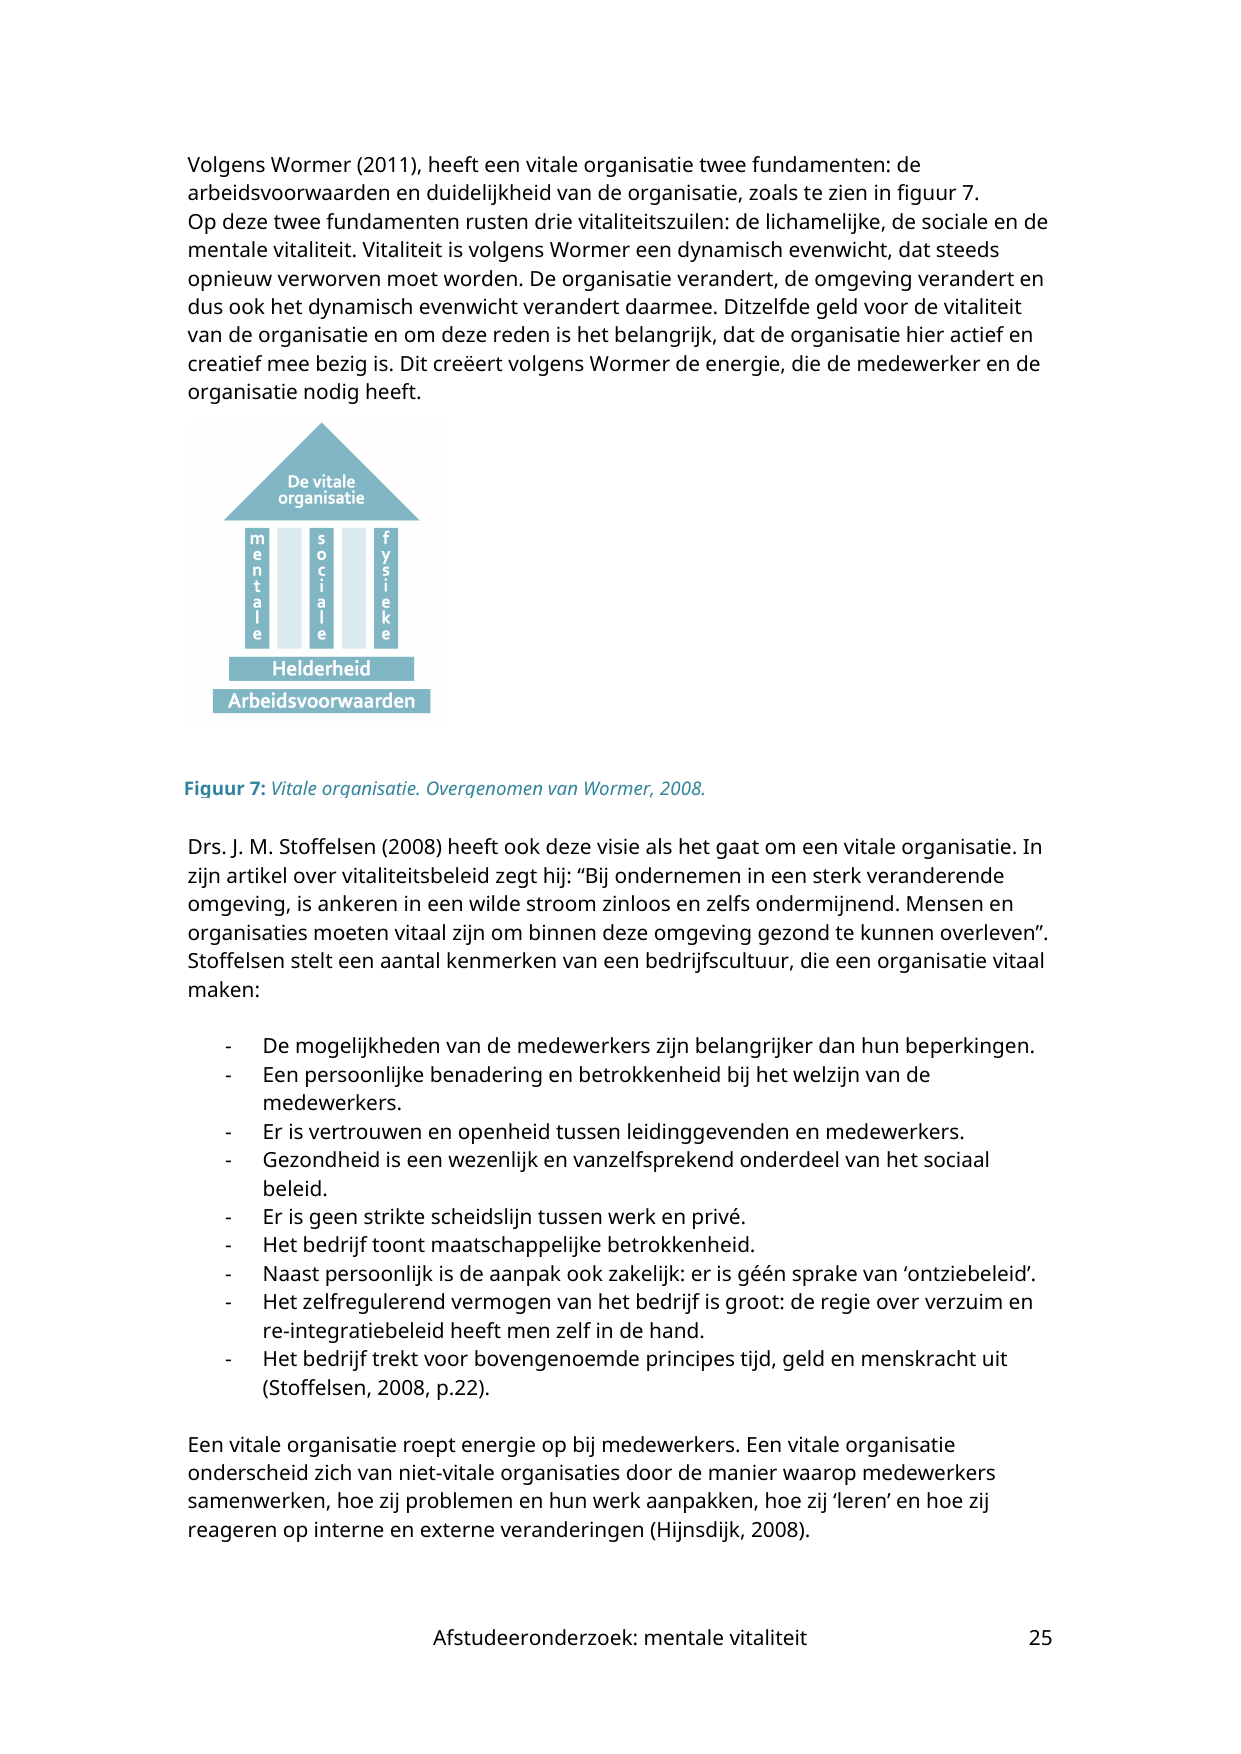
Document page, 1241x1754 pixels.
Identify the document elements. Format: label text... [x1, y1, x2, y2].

list Het bedrijf trekt voor bovengenoemde principes tijd, geld en menskracht uit (Stoffelsen, 2008, p.22). [225, 1344, 1053, 1430]
list Gezondheid is een wezenlijk en vanzelfsprekend onderdeel van het sociaal beleid. [225, 1145, 1053, 1202]
list Het bedrijf toont maatschappelijke betrokkenheid. [225, 1231, 1053, 1259]
list Naast persoonlijk is de aanpak ook zakelijk: er is géén sprake van ‘ontziebeleid’. [225, 1259, 1053, 1287]
text Drs. J. M. Stoffelsen (2008) heeft ook deze visie als het gaat om een vitale organisatie. In zijn artikel over vitaliteitsbeleid zegt hij: “Bij ondernemen in een sterk veranderende omgeving, is ankeren in een wilde stroom zinloos en zelfs ondermijnend. Mensen en organisaties moeten vitaal zijn om binnen deze omgeving gezond te kunnen overleven”. Stoffelsen stelt een aantal kenmerken van een bedrijfscultuur, die een organisatie vitaal maken: [187, 832, 1053, 1032]
list Het zelfregulerend vermogen van het bedrijf is groot: de regie over verzuim en re-integratiebeleid heeft men zelf in de hand. [225, 1287, 1053, 1344]
text Volgens Wormer (2011), heeft een vitale organisatie twee fundamenten: de arbeidsvoorwaarden en duidelijkheid van de organisatie, zoals te zien in figuur 7. [187, 150, 1053, 207]
list Een persoonlijke benadering en betrokkenheid bij het welzijn van de medewerkers. [225, 1060, 1053, 1117]
text Op deze twee fundamenten rusten drie vitaliteitszuilen: de lichamelijke, de sociale en de mentale vitaliteit. Vitaliteit is volgens Wormer een dynamisch evenwicht, dat steeds opnieuw verworven moet worden. De organisatie verandert, de omgeving verandert en dus ook het dynamisch evenwicht verandert daarmee. Ditzelfde geld voor de vitaliteit van de organisatie en om deze reden is het belangrijk, dat de organisatie hier actief en creatief mee bezig is. Dit creëert volgens Wormer de energie, die de medewerker en de organisatie nodig heeft. [187, 207, 1053, 406]
list De mogelijkheden van de medewerkers zijn belangrijker dan hun beperkingen. [225, 1032, 1053, 1060]
list Er is vertrouwen en openheid tussen leidinggevenden en medewerkers. [225, 1117, 1053, 1145]
list Er is geen strikte scheidslijn tussen werk en privé. [225, 1202, 1053, 1231]
text Een vitale organisatie roept energie op bij medewerkers. Een vitale organisatie onderscheid zich van niet-vitale organisaties door de manier waarop medewerkers samenwerken, hoe zij problemen en hun werk aanpakken, hoe zij ‘leren’ en hoe zij reageren op interne en externe veranderingen (Hijnsdijk, 2008). [187, 1430, 1053, 1543]
